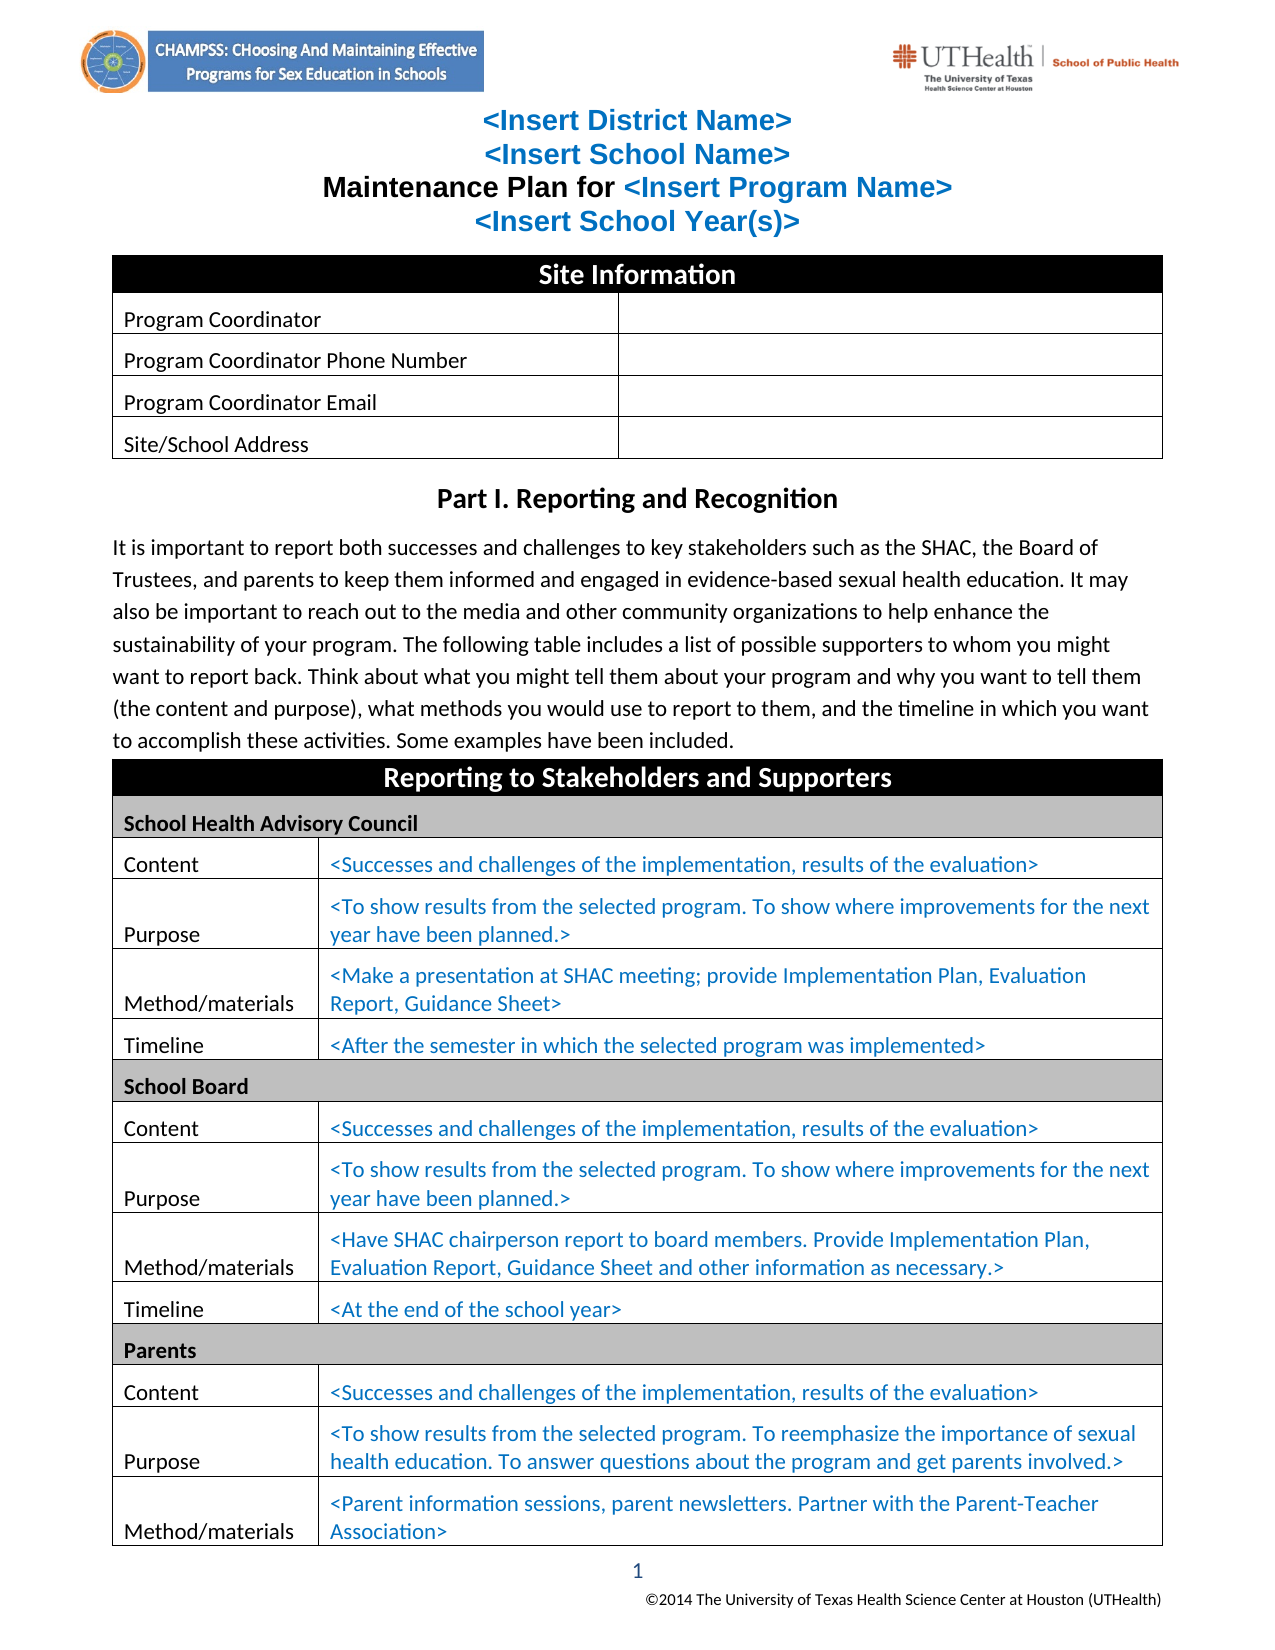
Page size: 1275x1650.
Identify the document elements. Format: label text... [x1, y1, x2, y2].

table_cell Parents [113, 1324, 1162, 1364]
text <Insert School Year(s)> [112, 204, 1162, 237]
table_cell Timeline [113, 1019, 318, 1059]
text It is important to report both successes and challenges to key stakeholders such as the SHAC, the Board of Trustees, and parents to keep them informed and engaged in evidence-based sexual health education. It may also be important to reach out to the media and other community organizations to help enhance the sustainability of your program. The following table includes a list of possible supporters to whom you might want to report back. Think about what you might tell them about your program and why you want to tell them (the content and purpose), what methods you would use to report to them, and the timeline in which you want to accomplish these activities. Some examples have been included. [112, 533, 1162, 754]
table_cell <Successes and challenges of the implementation, results of the evaluation> [319, 838, 1162, 878]
table_cell Site/School Address [113, 417, 618, 458]
table_cell [619, 334, 1162, 375]
text <Insert District Name> [112, 103, 1162, 137]
table_cell <To show results from the selected program. To show where improvements for the next year have been planned.> [319, 1143, 1162, 1212]
text Maintenance Plan for <Insert Program Name> [112, 170, 1162, 204]
table_cell Purpose [113, 879, 318, 948]
table_cell <Parent information sessions, parent newsletters. Partner with the Parent-Teacher Association> [319, 1477, 1162, 1545]
table_cell <Successes and challenges of the implementation, results of the evaluation> [319, 1365, 1162, 1406]
table_cell [619, 376, 1162, 416]
table_cell <Make a presentation at SHAC meeting; provide Implementation Plan, Evaluation Report, Guidance Sheet> [319, 949, 1162, 1017]
table_cell Purpose [113, 1143, 318, 1212]
table_cell <To show results from the selected program. To show where improvements for the next year have been planned.> [319, 879, 1162, 948]
table_cell [619, 293, 1162, 333]
table_cell <Successes and challenges of the implementation, results of the evaluation> [319, 1102, 1162, 1142]
table_cell <To show results from the selected program. To reemphasize the importance of sexual health education. To answer questions about the program and get parents involved.> [319, 1407, 1162, 1476]
table_header Site Information [113, 256, 1162, 292]
table_cell Program Coordinator [113, 293, 618, 333]
picture [77, 26, 484, 93]
table_cell School Board [113, 1060, 1162, 1101]
table_cell Method/materials [113, 949, 318, 1017]
table_cell [619, 417, 1162, 458]
table_cell Content [113, 1102, 318, 1142]
text Part I. Reporting and Recognition [112, 480, 1162, 515]
table_cell Content [113, 1365, 318, 1406]
table_cell School Health Advisory Council [113, 796, 1162, 837]
table_cell Method/materials [113, 1477, 318, 1545]
table_cell <Have SHAC chairperson report to board members. Provide Implementation Plan, Evaluation Report, Guidance Sheet and other information as necessary.> [319, 1213, 1162, 1281]
table_cell <At the end of the school year> [319, 1282, 1162, 1323]
table_cell Program Coordinator Phone Number [113, 334, 618, 375]
table_cell Timeline [113, 1282, 318, 1323]
picture [883, 28, 1193, 105]
table_cell Content [113, 838, 318, 878]
table_cell Method/materials [113, 1213, 318, 1281]
text <Insert School Name> [112, 137, 1162, 170]
table_cell <After the semester in which the selected program was implemented> [319, 1019, 1162, 1059]
table_cell Program Coordinator Email [113, 376, 618, 416]
table_cell Purpose [113, 1407, 318, 1476]
table_header Reporting to Stakeholders and Supporters [113, 760, 1162, 795]
